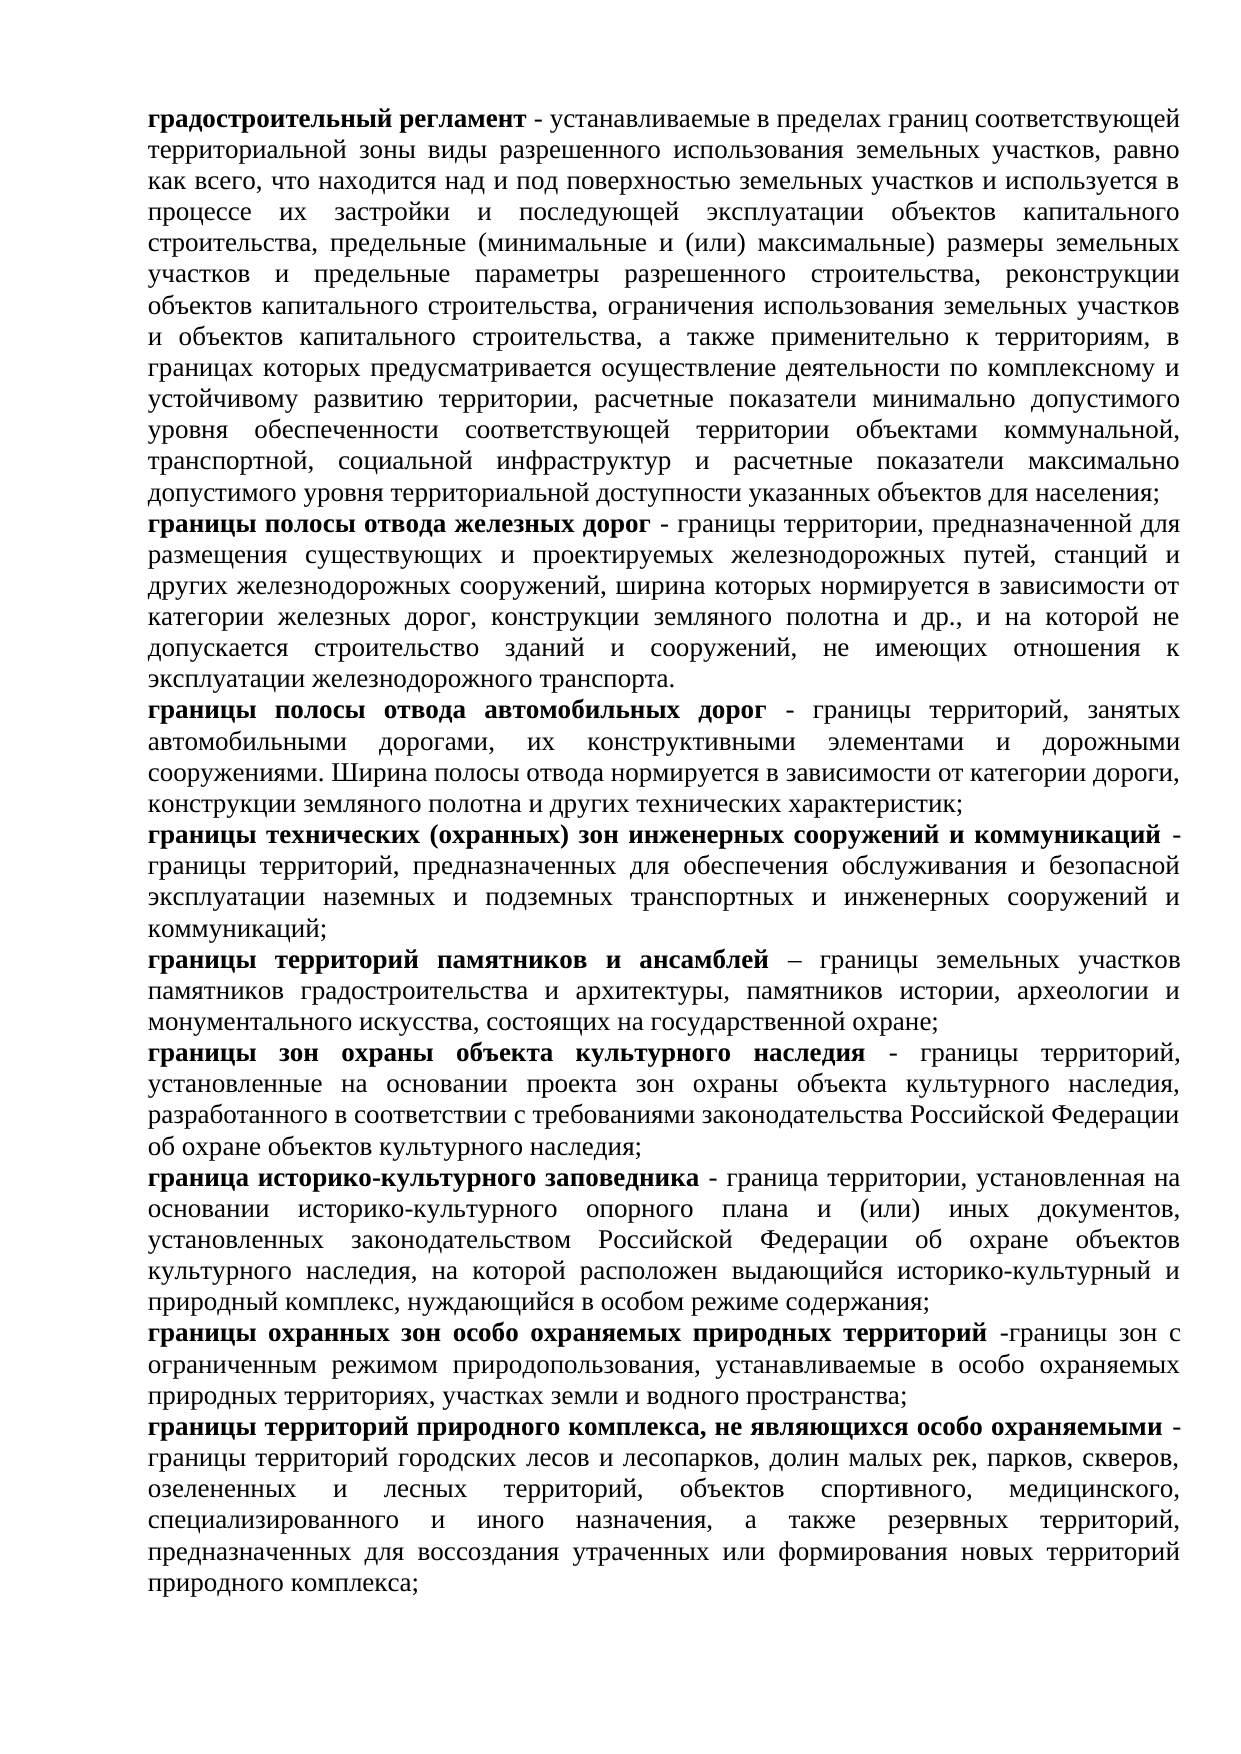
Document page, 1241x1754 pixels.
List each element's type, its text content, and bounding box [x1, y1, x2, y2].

text границы технических (охранных) зон инженерных сооружений и коммуникаций - границы территорий, предназначенных для обеспечения обслуживания и безопасной эксплуатации наземных и подземных транспортных и инженерных сооружений и коммуникаций; [148, 818, 1181, 943]
text градостроительный регламент - устанавливаемые в пределах границ соответствующей территориальной зоны виды разрешенного использования земельных участков, равно как всего, что находится над и под поверхностью земельных участков и используется в процессе их застройки и последующей эксплуатации объектов капитального строительства, предельные (минимальные и (или) максимальные) размеры земельных участков и предельные параметры разрешенного строительства, реконструкции объектов капитального строительства, ограничения использования земельных участков и объектов капитального строительства, а также применительно к территориям, в границах которых предусматривается осуществление деятельности по комплексному и устойчивому развитию территории, расчетные показатели минимально допустимого уровня обеспеченности соответствующей территории объектами коммунальной, транспортной, социальной инфраструктур и расчетные показатели максимально допустимого уровня территориальной доступности указанных объектов для населения; [148, 102, 1181, 507]
text границы территорий памятников и ансамблей – границы земельных участков памятников градостроительства и архитектуры, памятников истории, археологии и монументального искусства, состоящих на государственной охране; [148, 943, 1181, 1036]
text границы охранных зон особо охраняемых природных территорий -границы зон с ограниченным режимом природопользования, устанавливаемые в особо охраняемых природных территориях, участках земли и водного пространства; [148, 1317, 1181, 1410]
text границы зон охраны объекта культурного наследия - границы территорий, установленные на основании проекта зон охраны объекта культурного наследия, разработанного в соответствии с требованиями законодательства Российской Федерации об охране объектов культурного наследия; [148, 1036, 1181, 1161]
text границы полосы отвода автомобильных дорог - границы территорий, занятых автомобильными дорогами, их конструктивными элементами и дорожными сооружениями. Ширина полосы отвода нормируется в зависимости от категории дороги, конструкции земляного полотна и других технических характеристик; [148, 694, 1181, 818]
text границы территорий природного комплекса, не являющихся особо охраняемыми - границы территорий городских лесов и лесопарков, долин малых рек, парков, скверов, озелененных и лесных территорий, объектов спортивного, медицинского, специализированного и иного назначения, а также резервных территорий, предназначенных для воссоздания утраченных или формирования новых территорий природного комплекса; [148, 1410, 1181, 1597]
text граница историко-культурного заповедника - граница территории, установленная на основании историко-культурного опорного плана и (или) иных документов, установленных законодательством Российской Федерации об охране объектов культурного наследия, на которой расположен выдающийся историко-культурный и природный комплекс, нуждающийся в особом режиме содержания; [148, 1161, 1181, 1317]
text границы полосы отвода железных дорог - границы территории, предназначенной для размещения существующих и проектируемых железнодорожных путей, станций и других железнодорожных сооружений, ширина которых нормируется в зависимости от категории железных дорог, конструкции земляного полотна и др., и на которой не допускается строительство зданий и сооружений, не имеющих отношения к эксплуатации железнодорожного транспорта. [148, 507, 1181, 694]
